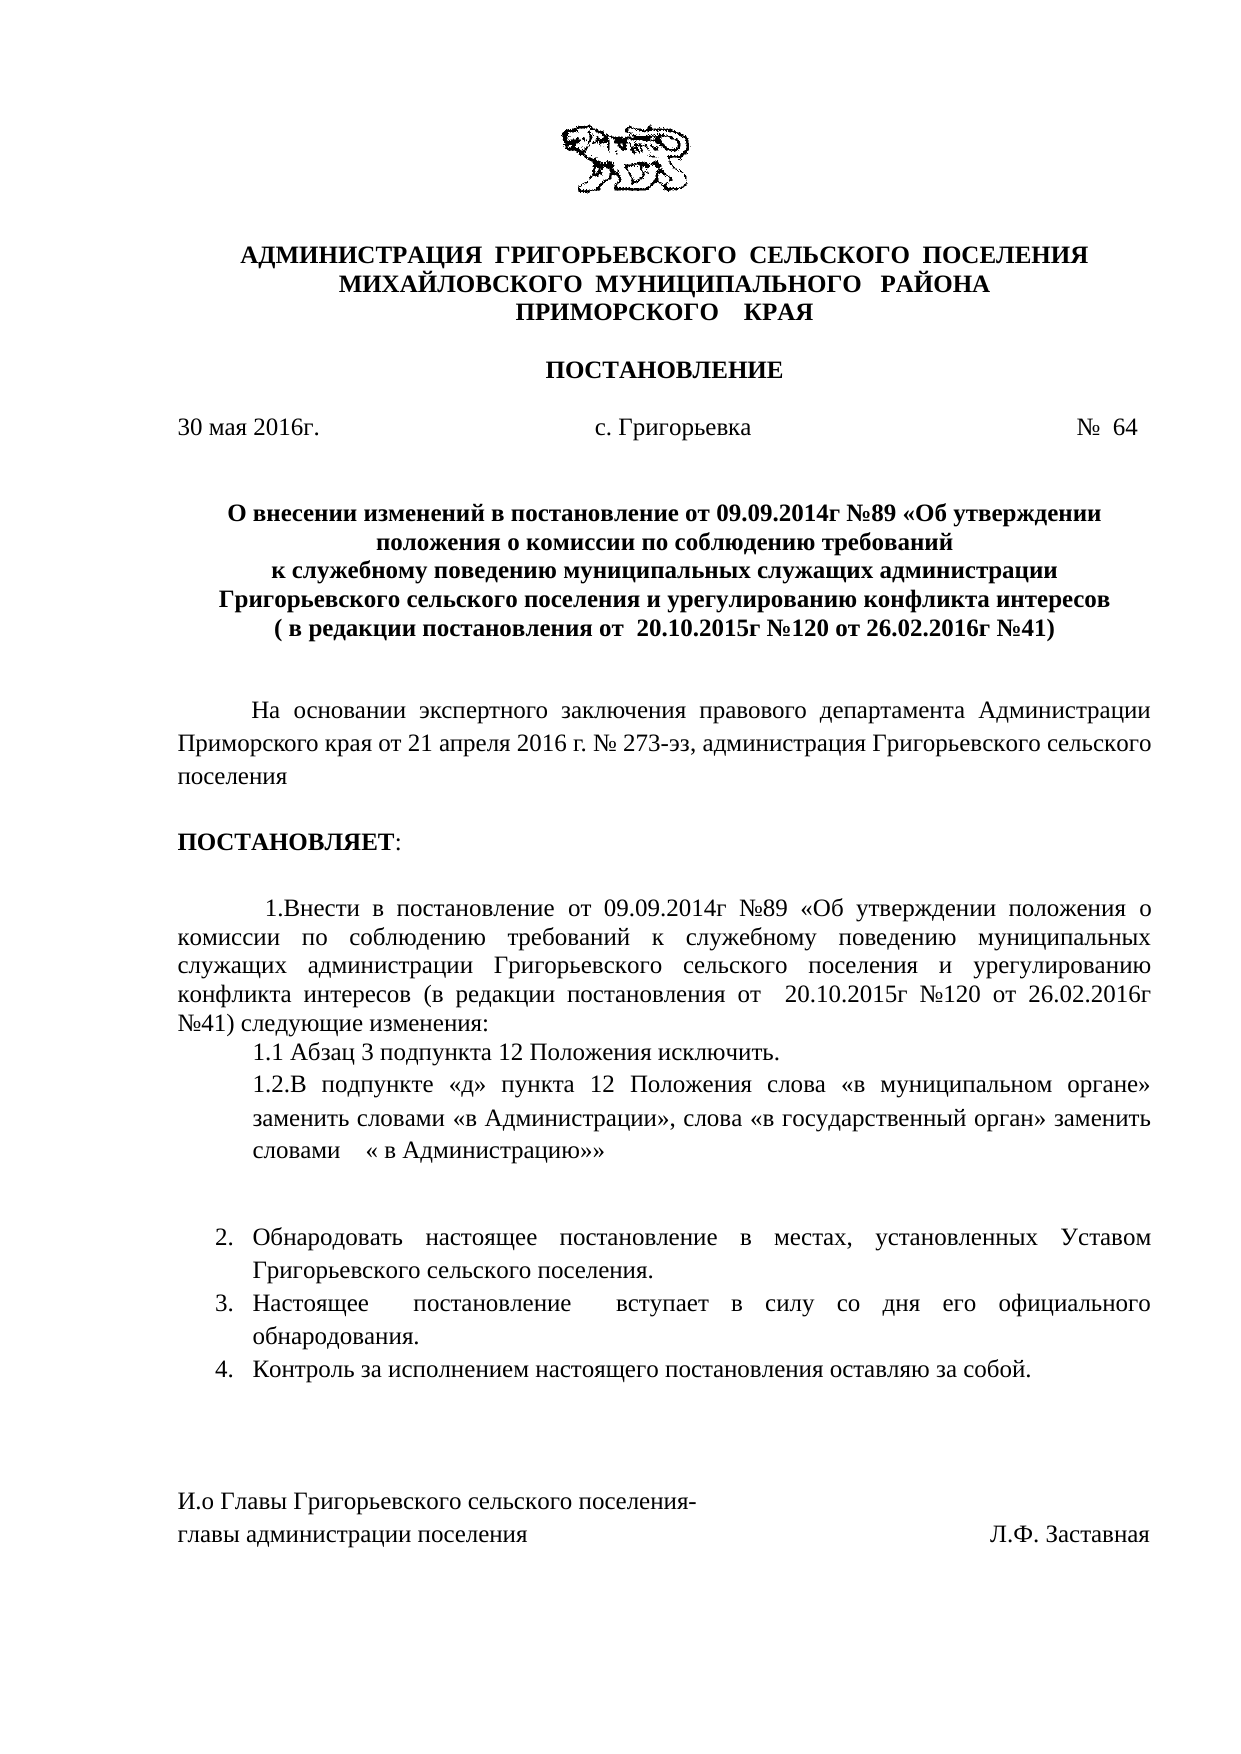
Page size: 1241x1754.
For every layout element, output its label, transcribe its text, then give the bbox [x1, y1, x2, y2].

picture [546, 118, 708, 212]
text ( в редакции постановления от 20.10.2015г №120 от 26.02.2016г №41) [177, 613, 1152, 642]
list 1.2.В подпункте «д» пункта 12 Положения слова «в муниципальном органе» заменить словами «в Администрации», слова «в государственный орган» заменить словами « в Администрацию»» [252, 1069, 1152, 1164]
list Контроль за исполнением настоящего постановления оставляю за собой. [215, 1354, 1152, 1382]
text главы администрации поселения Л.Ф. Заставная [177, 1519, 1152, 1548]
text ПОСТАНОВЛЯЕТ: [177, 827, 1152, 856]
text МИХАЙЛОВСКОГО МУНИЦИПАЛЬНОГО РАЙОНА [177, 269, 1152, 297]
text О внесении изменений в постановление от 09.09.2014г №89 «Об утверждении положения о комиссии по соблюдению требований [177, 498, 1152, 555]
text АДМИНИСТРАЦИЯ ГРИГОРЬЕВСКОГО СЕЛЬСКОГО ПОСЕЛЕНИЯ [177, 240, 1152, 269]
text И.о Главы Григорьевского сельского поселения- [177, 1486, 1152, 1514]
text На основании экспертного заключения правового департамента Администрации Приморского края от 21 апреля 2016 г. № 273-эз, администрация Григорьевского сельского поселения [177, 695, 1152, 789]
text к служебному поведению муниципальных служащих администрации [177, 555, 1152, 584]
text ПРИМОРСКОГО КРАЯ [177, 297, 1152, 326]
list Настоящее постановление вступает в силу со дня его официального обнародования. [215, 1288, 1152, 1349]
list Обнародовать настоящее постановление в местах, установленных Уставом Григорьевского сельского поселения. [215, 1222, 1152, 1283]
text Григорьевского сельского поселения и урегулированию конфликта интересов [177, 584, 1152, 613]
text 1.Внести в постановление от 09.09.2014г №89 «Об утверждении положения о комиссии по соблюдению требований к служебному поведению муниципальных служащих администрации Григорьевского сельского поселения и урегулированию конфликта интересов (в редакции постановления от 20.10.2015г №120 от 26.02.2016г №41) следующие изменения: [177, 893, 1152, 1037]
text ПОСТАНОВЛЕНИЕ [177, 355, 1152, 384]
text 30 мая 2016г. с. Григорьевка № 64 [177, 412, 1152, 441]
list Абзац 3 подпункта 12 Положения исключить. [252, 1037, 1152, 1065]
